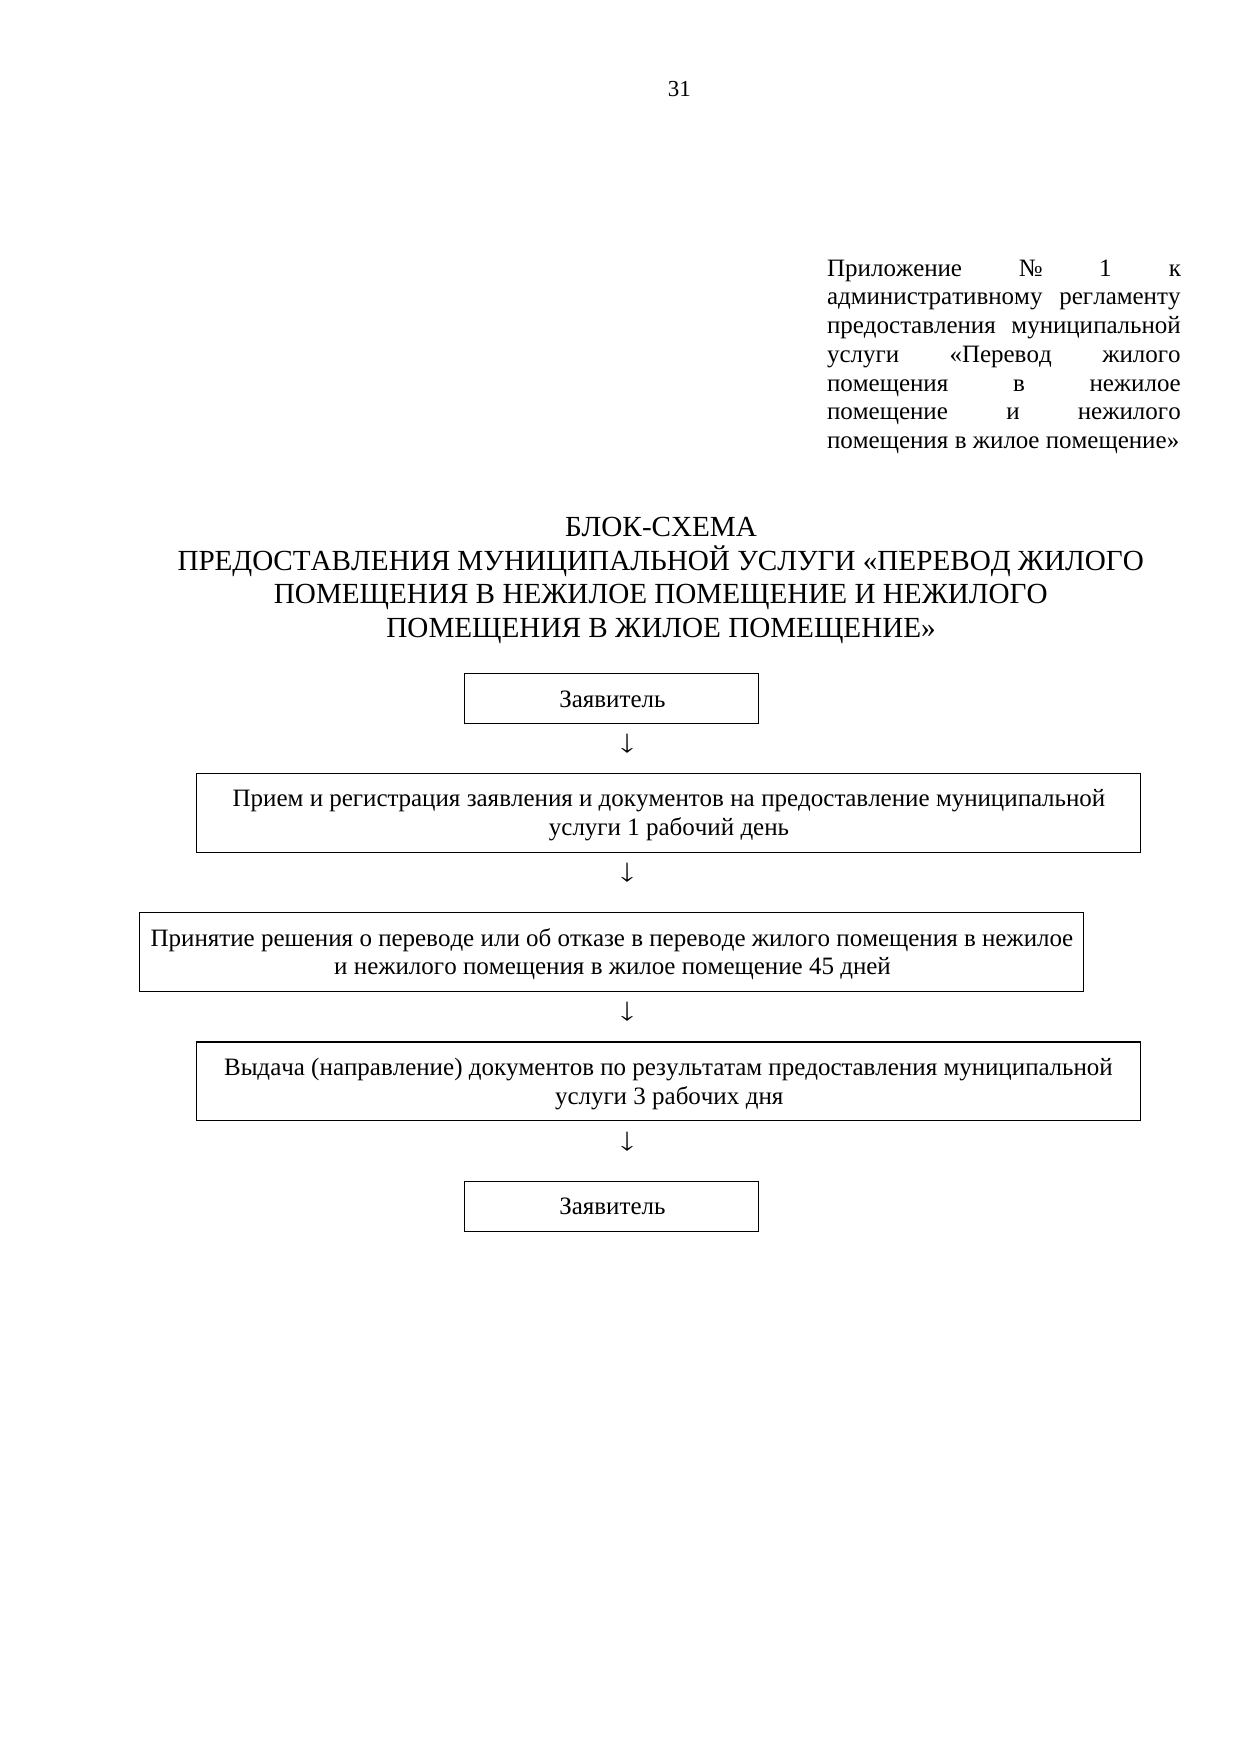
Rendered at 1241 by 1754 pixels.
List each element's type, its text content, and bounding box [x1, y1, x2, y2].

text  [177, 899, 1077, 1028]
text ПРЕДОСТАВЛЕНИЯ МУНИЦИПАЛЬНОЙ УСЛУГИ «ПЕРЕВОД ЖИЛОГО ПОМЕЩЕНИЯ В НЕЖИЛОЕ ПОМЕЩЕНИЕ И НЕЖИЛОГО ПОМЕЩЕНИЯ В ЖИЛОЕ ПОМЕЩЕНИЕ» [177, 543, 1144, 643]
text  [177, 863, 1077, 889]
text  [177, 1131, 1077, 1158]
text Приложение № 1 к административному регламенту предоставления муниципальной услуги «Перевод жилого помещения в нежилое помещение и нежилого помещения в жилое помещение» [827, 253, 1181, 454]
text  [177, 678, 1077, 760]
subtitle БЛОК-СХЕМА [177, 509, 1144, 543]
